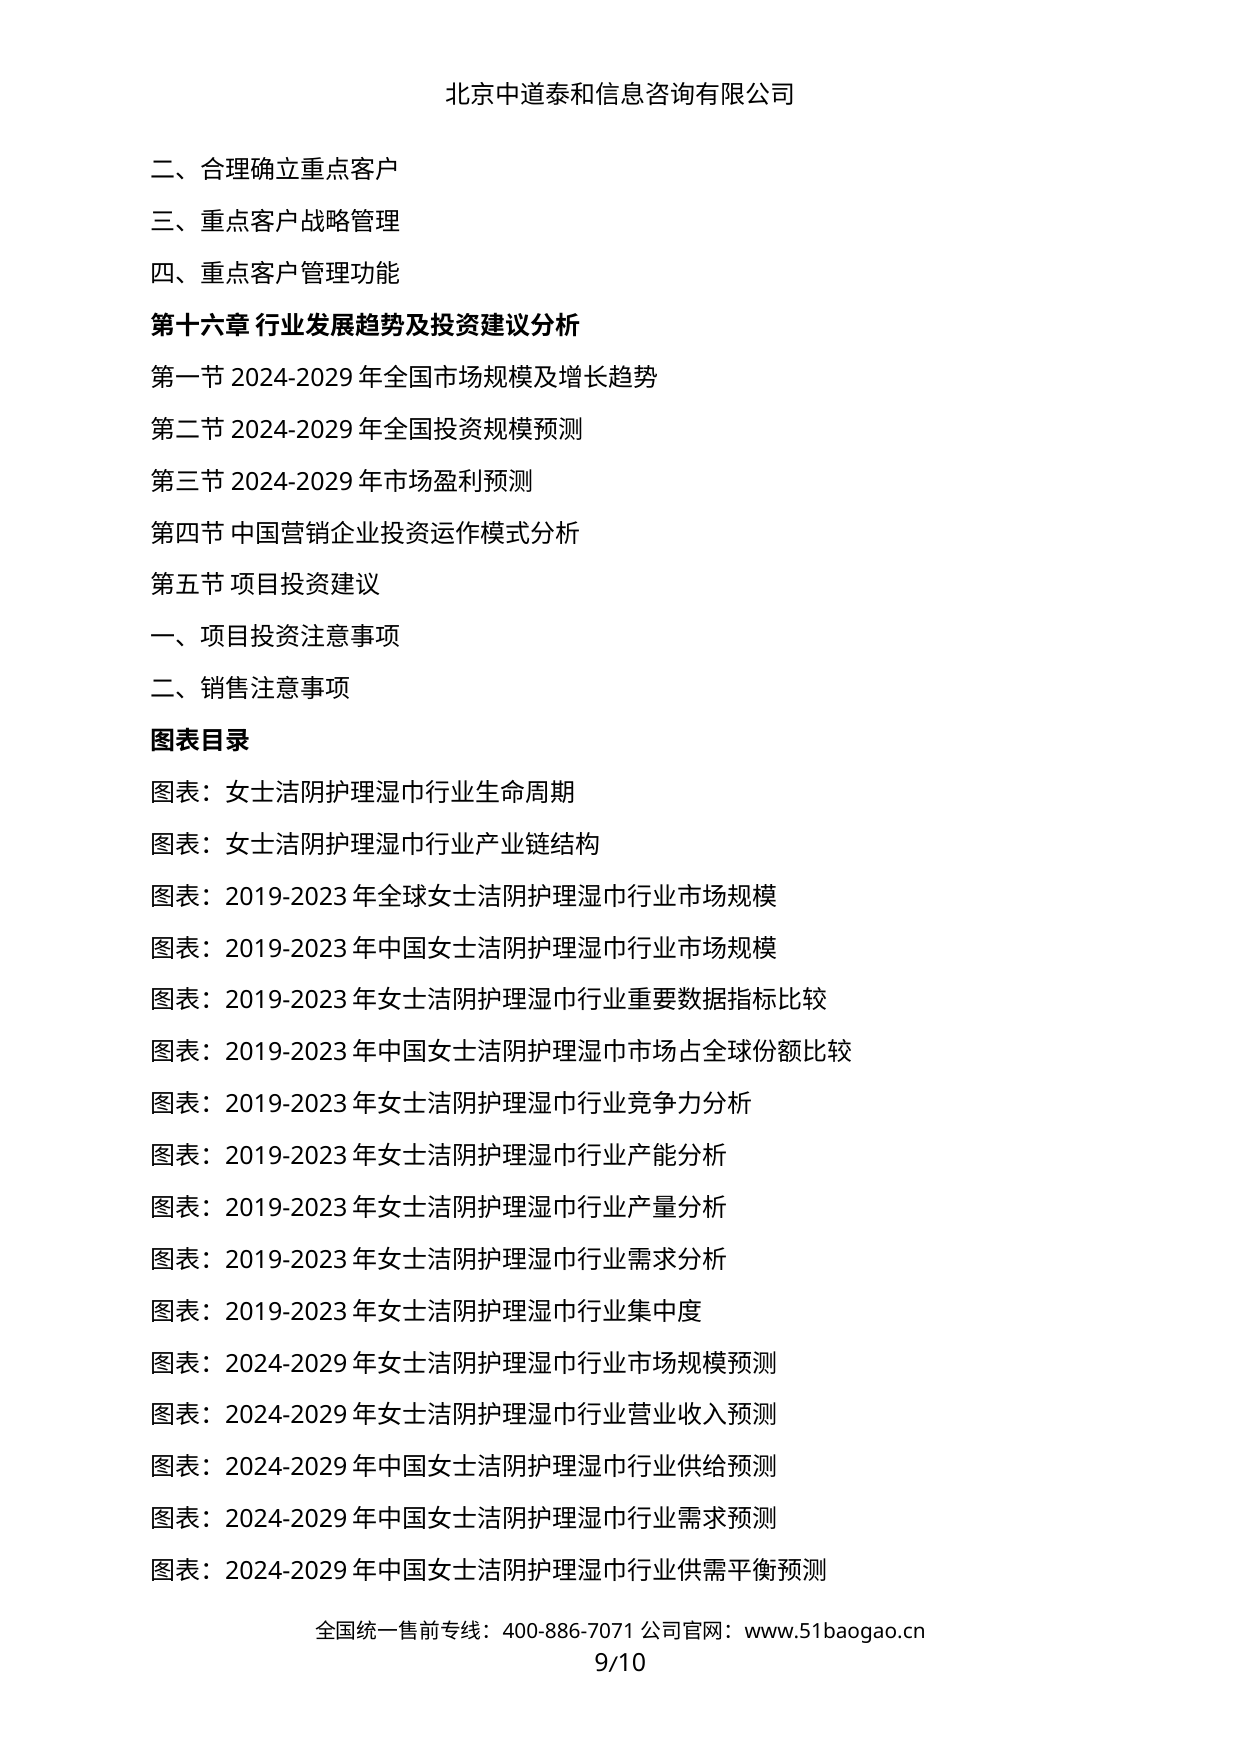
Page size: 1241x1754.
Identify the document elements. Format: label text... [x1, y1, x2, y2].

text 图表：2019-2023年女士洁阴护理湿巾行业产量分析 [150, 1187, 1090, 1224]
text 图表：2024-2029年中国女士洁阴护理湿巾行业供需平衡预测 [150, 1551, 1090, 1587]
text 图表：2024-2029年中国女士洁阴护理湿巾行业供给预测 [150, 1447, 1090, 1483]
text 图表：2019-2023年中国女士洁阴护理湿巾市场占全球份额比较 [150, 1032, 1090, 1068]
text 图表：2019-2023年女士洁阴护理湿巾行业重要数据指标比较 [150, 980, 1090, 1016]
text 图表目录 [150, 721, 1090, 757]
text 图表：2019-2023年女士洁阴护理湿巾行业产能分析 [150, 1136, 1090, 1172]
text 图表：2019-2023年中国女士洁阴护理湿巾行业市场规模 [150, 928, 1090, 964]
text 第四节 中国营销企业投资运作模式分析 [150, 513, 1090, 549]
text 图表：女士洁阴护理湿巾行业生命周期 [150, 772, 1090, 809]
text 三、重点客户战略管理 [150, 202, 1090, 238]
text 一、项目投资注意事项 [150, 617, 1090, 653]
text 图表：2019-2023年女士洁阴护理湿巾行业集中度 [150, 1291, 1090, 1327]
text 图表：2024-2029年中国女士洁阴护理湿巾行业需求预测 [150, 1499, 1090, 1535]
text 图表：2019-2023年女士洁阴护理湿巾行业需求分析 [150, 1239, 1090, 1276]
text 图表：女士洁阴护理湿巾行业产业链结构 [150, 824, 1090, 861]
text 四、重点客户管理功能 [150, 254, 1090, 290]
text 图表：2024-2029年女士洁阴护理湿巾行业营业收入预测 [150, 1395, 1090, 1431]
text 第二节 2024-2029年全国投资规模预测 [150, 409, 1090, 446]
text 二、销售注意事项 [150, 669, 1090, 705]
text 图表：2019-2023年女士洁阴护理湿巾行业竞争力分析 [150, 1084, 1090, 1120]
text 二、合理确立重点客户 [150, 150, 1090, 186]
text 图表：2019-2023年全球女士洁阴护理湿巾行业市场规模 [150, 876, 1090, 912]
text 第一节 2024-2029年全国市场规模及增长趋势 [150, 357, 1090, 394]
text 第三节 2024-2029年市场盈利预测 [150, 461, 1090, 497]
text 第十六章 行业发展趋势及投资建议分析 [150, 306, 1090, 342]
text 第五节 项目投资建议 [150, 565, 1090, 601]
text 图表：2024-2029年女士洁阴护理湿巾行业市场规模预测 [150, 1343, 1090, 1379]
